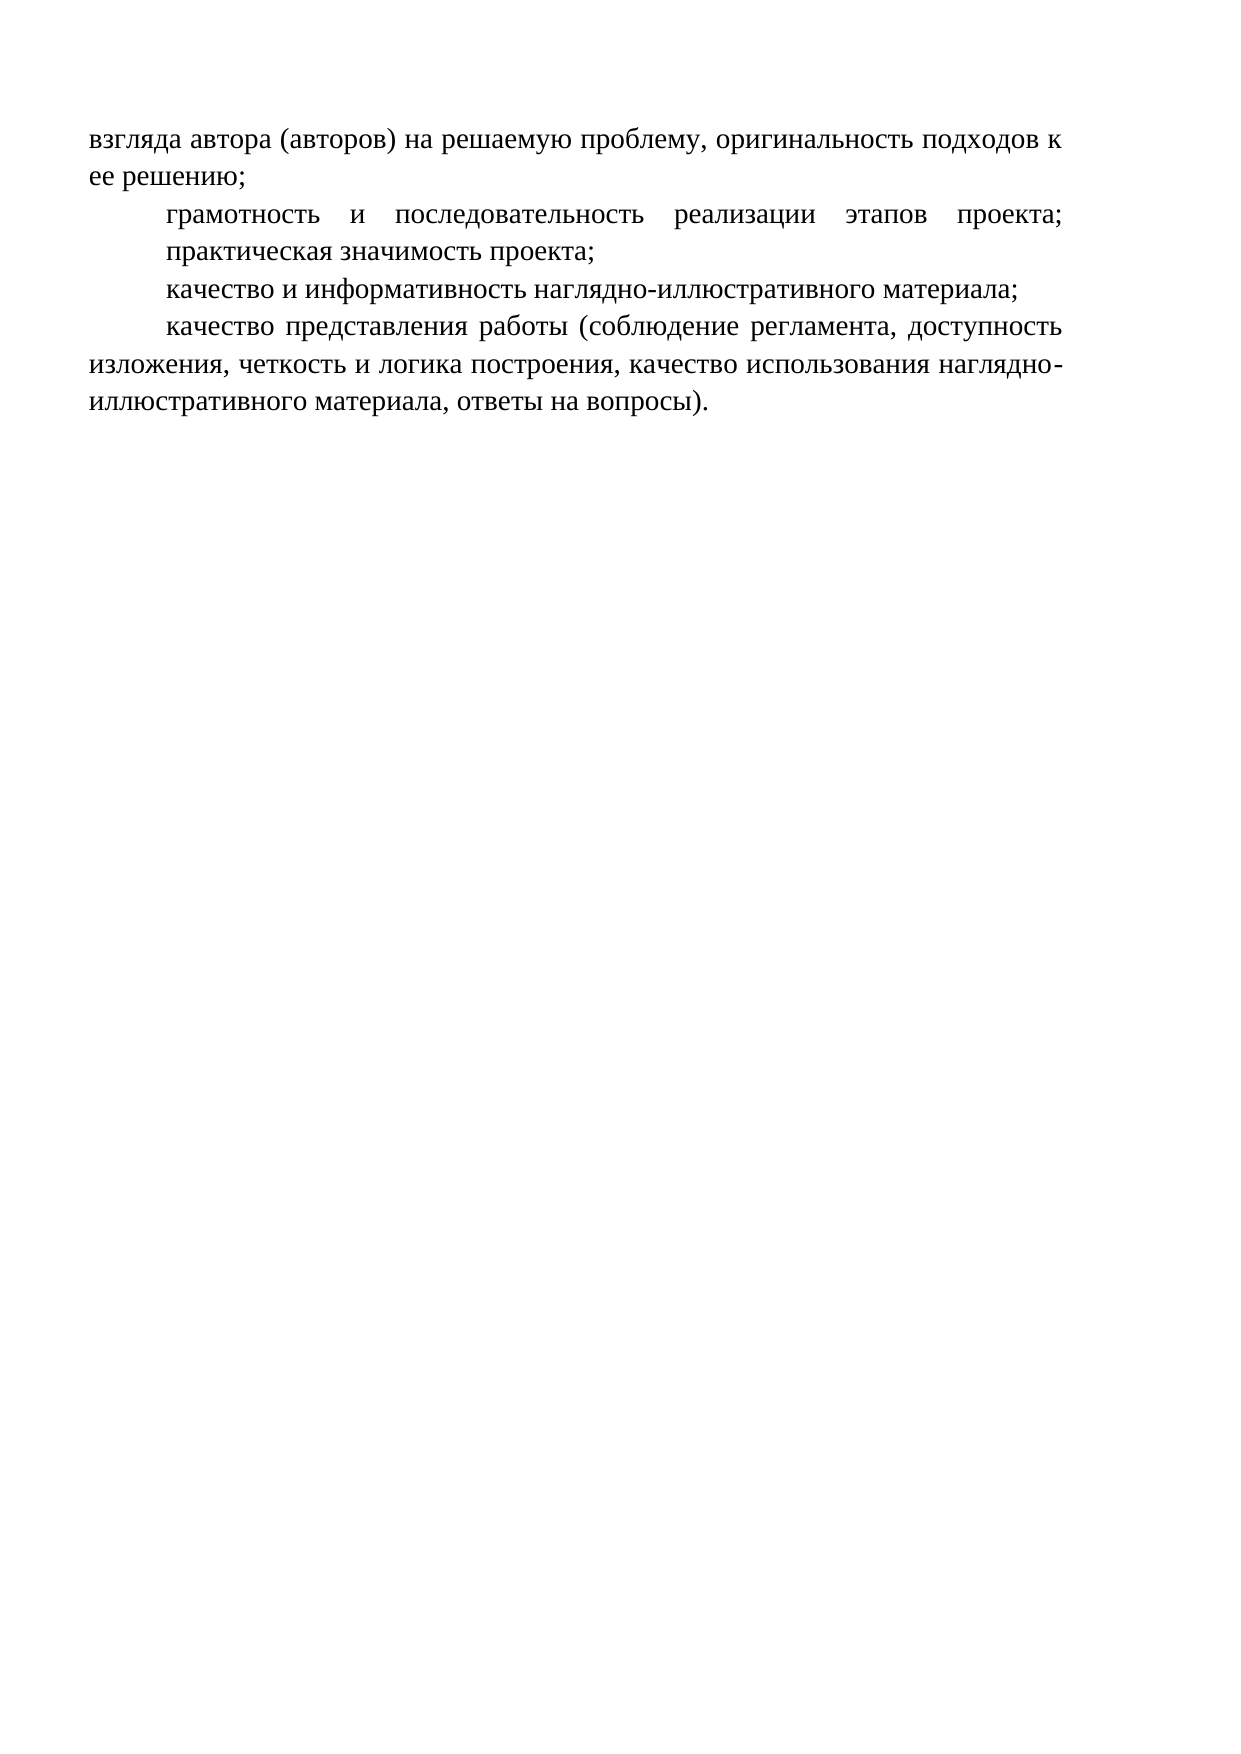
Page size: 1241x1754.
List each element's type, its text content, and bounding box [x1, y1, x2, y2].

text грамотность и последовательность реализации этапов проекта; практическая значимость проекта; [166, 193, 1063, 268]
text качество представления работы (соблюдение регламента, доступность изложения, четкость и логика построения, качество использования наглядноиллюстративного материала, ответы на вопросы). [89, 306, 1063, 418]
text качество и информативность наглядно-иллюстративного материала; [166, 268, 1063, 306]
